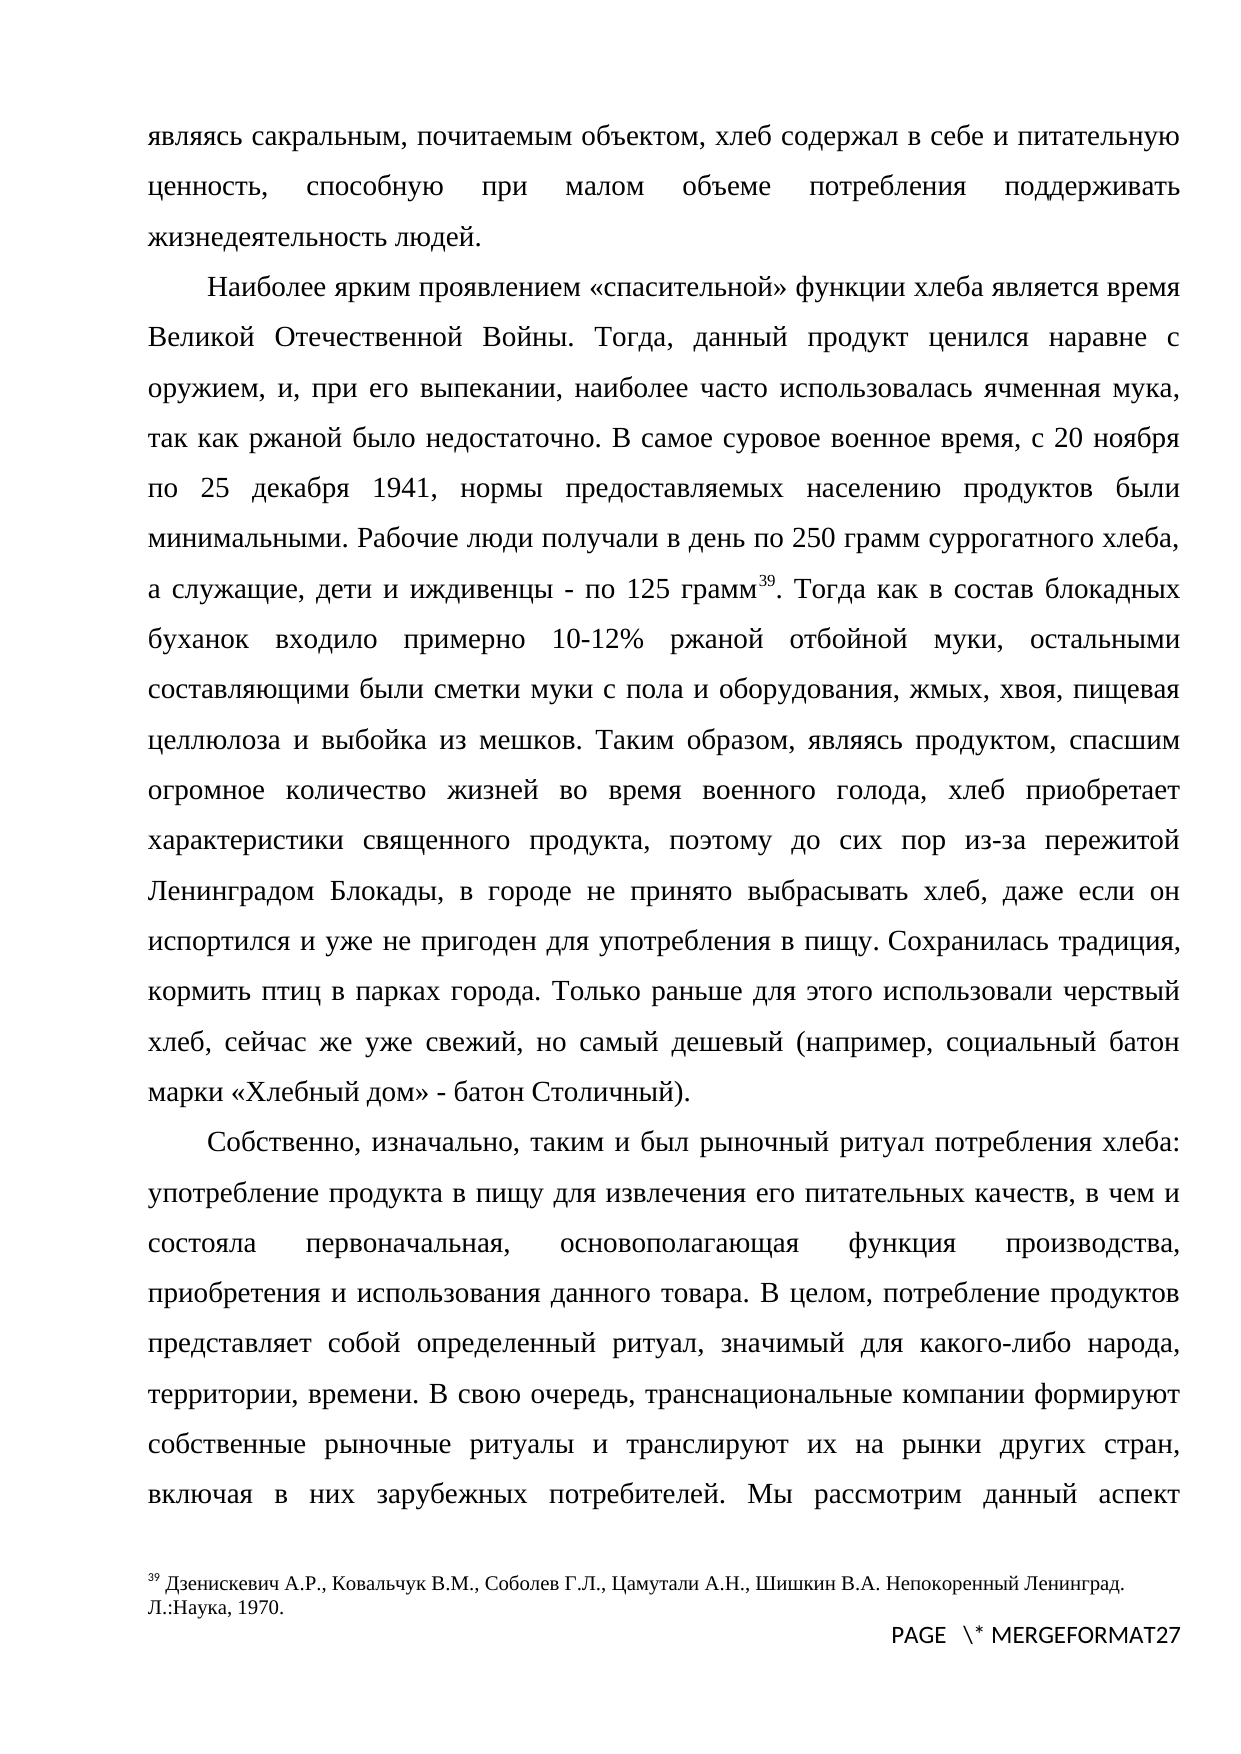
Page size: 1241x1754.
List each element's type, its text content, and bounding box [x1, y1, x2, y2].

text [148, 118, 1181, 252]
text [148, 1124, 1181, 1510]
text Наиболее ярким проявлением «спасительной» функции хлеба является время Великой Отечественной Войны. Тогда, данный продукт ценился наравне с оружием, и, при его выпекании, наиболее часто использовалась ячменная мука, так как ржаной было недостаточно. В самое суровое военное время, с 20 ноября по 25 декабря 1941, нормы предоставляемых населению продуктов были минимальными. Рабочие люди получали в день по 250 грамм суррогатного хлеба, а служащие, дети и иждивенцы - по 125 грамм. Тогда как в состав блокадных буханок входило примерно 10-12% ржаной отбойной муки, остальными составляющими были сметки муки с пола и оборудования, жмых, хвоя, пищевая целлюлоза и выбойка из мешков. Таким образом, являясь продуктом, спасшим огромное количество жизней во время военного голода, хлеб приобретает характеристики священного продукта, поэтому до сих пор из-за пережитой Ленинградом Блокады, в городе не принято выбрасывать хлеб, даже если он испортился и уже не пригоден для употребления в пищу. Сохранилась традиция, кормить птиц в парках города. Только раньше для этого использовали черствый хлеб, сейчас же уже свежий, но самый дешевый (например, социальный батон марки «Хлебный дом» - батон Столичный). [148, 269, 1181, 1108]
